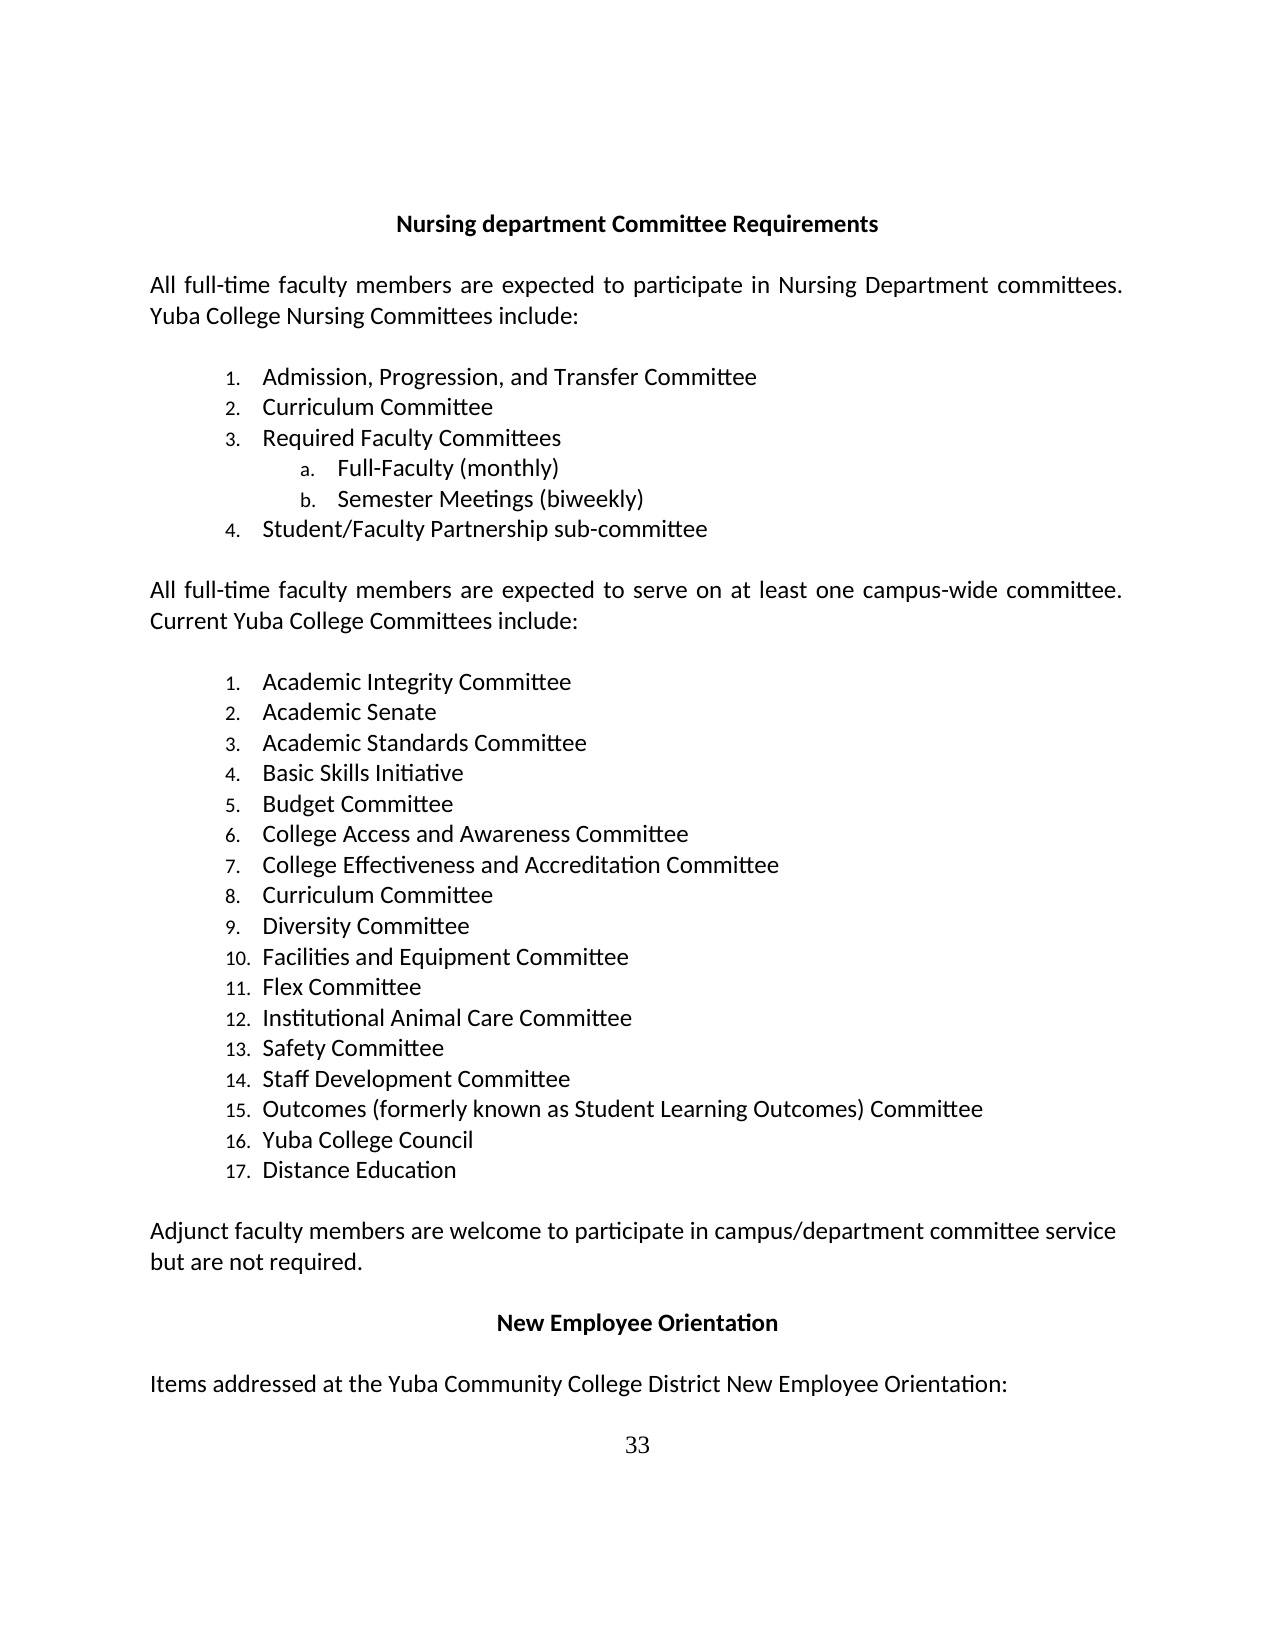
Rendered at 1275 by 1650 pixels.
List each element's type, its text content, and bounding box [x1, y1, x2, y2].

list Semester Meetings (biweekly) [300, 483, 1125, 513]
list Academic Integrity Committee [225, 666, 1125, 697]
list Outcomes (formerly known as Student Learning Outcomes) Committee [225, 1093, 1125, 1124]
list Curriculum Committee [225, 880, 1125, 910]
list Admission, Progression, and Transfer Committee [225, 361, 1125, 391]
list Academic Senate [225, 697, 1125, 727]
list Institutional Animal Care Committee [225, 1002, 1125, 1032]
list Full-Faculty (monthly) [300, 452, 1125, 483]
text All full-time faculty members are expected to participate in Nursing Department committees. Yuba College Nursing Committees include: [150, 269, 1125, 330]
text New Employee Orientation [150, 1307, 1125, 1337]
list Facilities and Equipment Committee [225, 941, 1125, 971]
text All full-time faculty members are expected to serve on at least one campus-wide committee. Current Yuba College Committees include: [150, 574, 1125, 636]
list Distance Education [225, 1154, 1125, 1185]
list College Effectiveness and Accreditation Committee [225, 849, 1125, 880]
list Basic Skills Initiative [225, 758, 1125, 788]
text Items addressed at the Yuba Community College District New Employee Orientation: [150, 1368, 1125, 1398]
text Nursing department Committee Requirements [150, 208, 1125, 239]
text Adjunct faculty members are welcome to participate in campus/department committee service but are not required. [150, 1215, 1125, 1276]
list Safety Committee [225, 1032, 1125, 1063]
list Staff Development Committee [225, 1063, 1125, 1093]
list Student/Faculty Partnership sub-committee [225, 513, 1125, 544]
list College Access and Awareness Committee [225, 819, 1125, 849]
list Yuba College Council [225, 1124, 1125, 1154]
list Curriculum Committee [225, 391, 1125, 422]
list Budget Committee [225, 788, 1125, 819]
list Required Faculty Committees [225, 422, 1125, 452]
list Academic Standards Committee [225, 727, 1125, 758]
list Diversity Committee [225, 910, 1125, 941]
list Flex Committee [225, 971, 1125, 1002]
